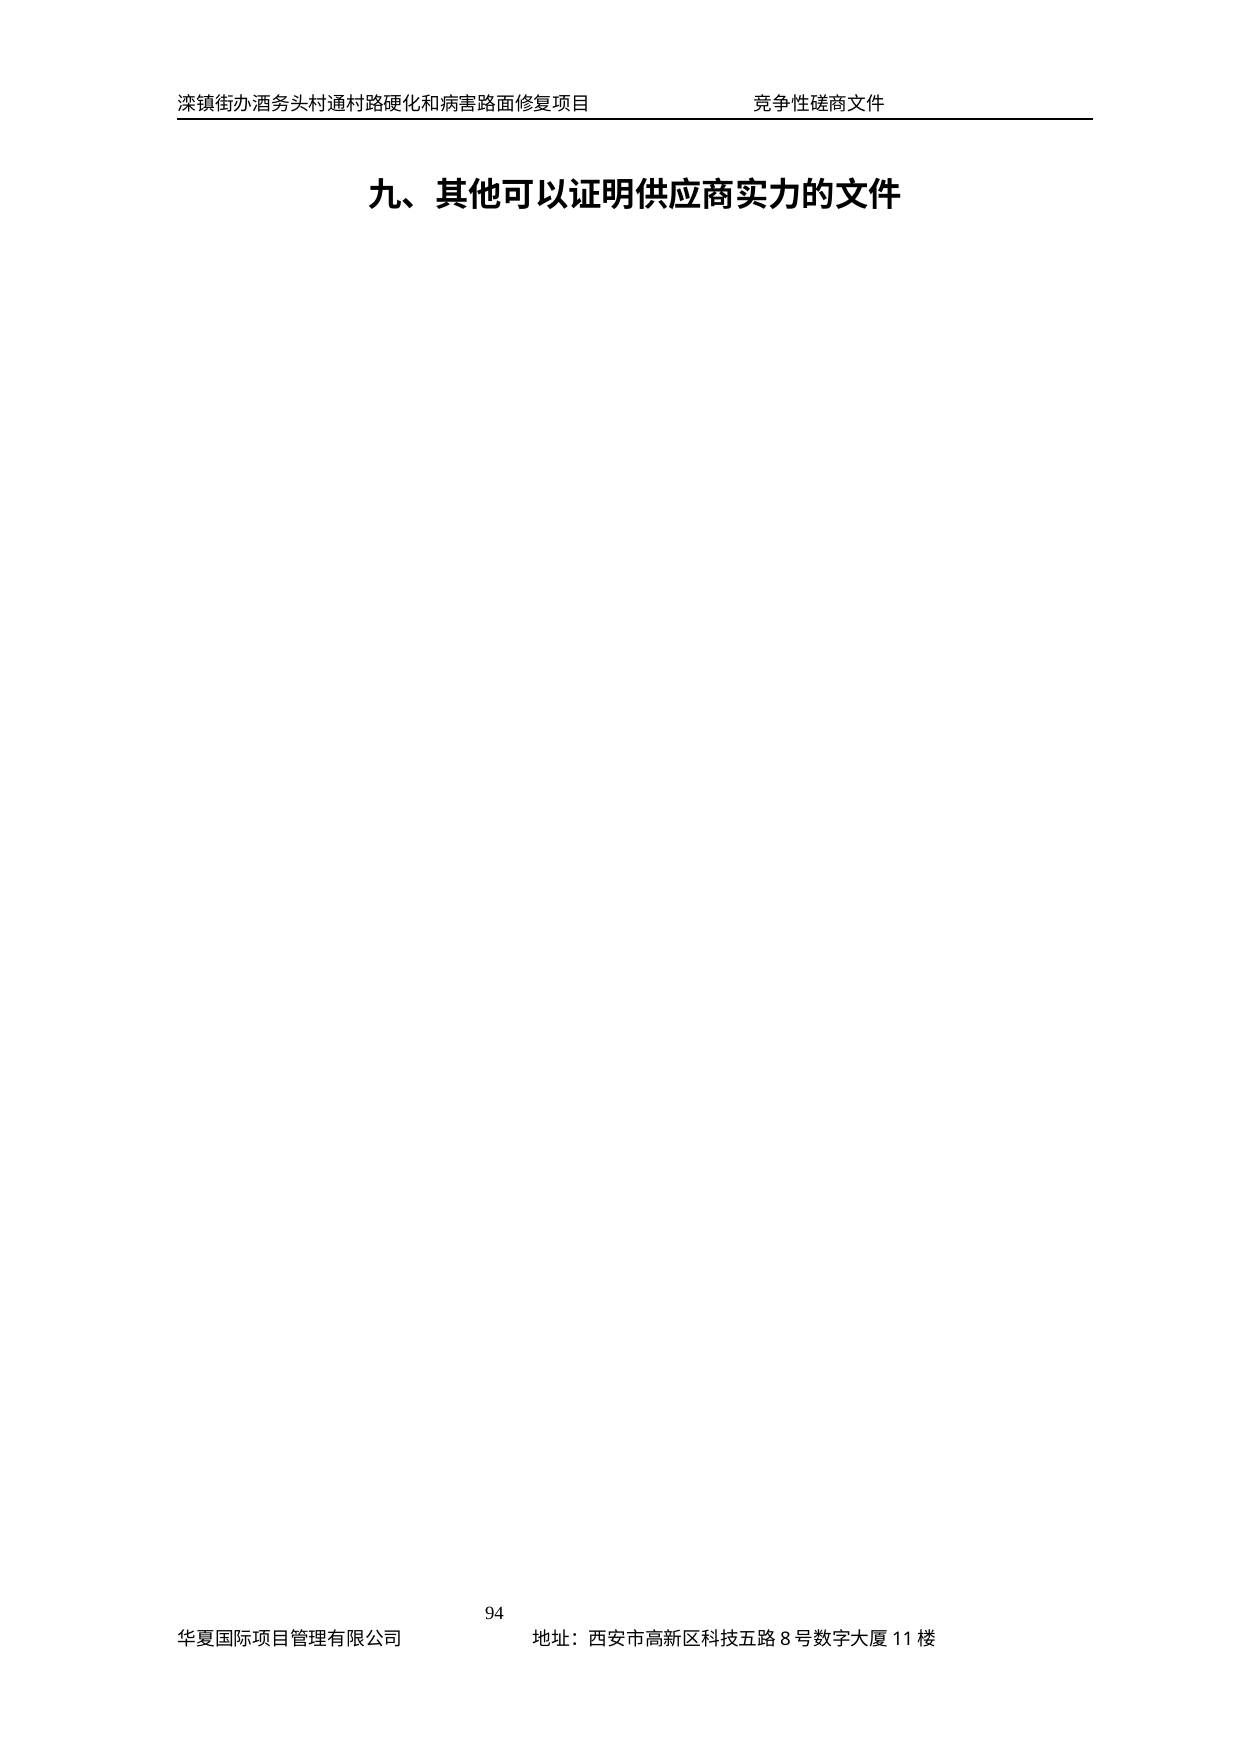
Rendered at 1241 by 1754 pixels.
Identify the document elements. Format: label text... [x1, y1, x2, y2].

text 九、其他可以证明供应商实力的文件 [177, 160, 1093, 225]
